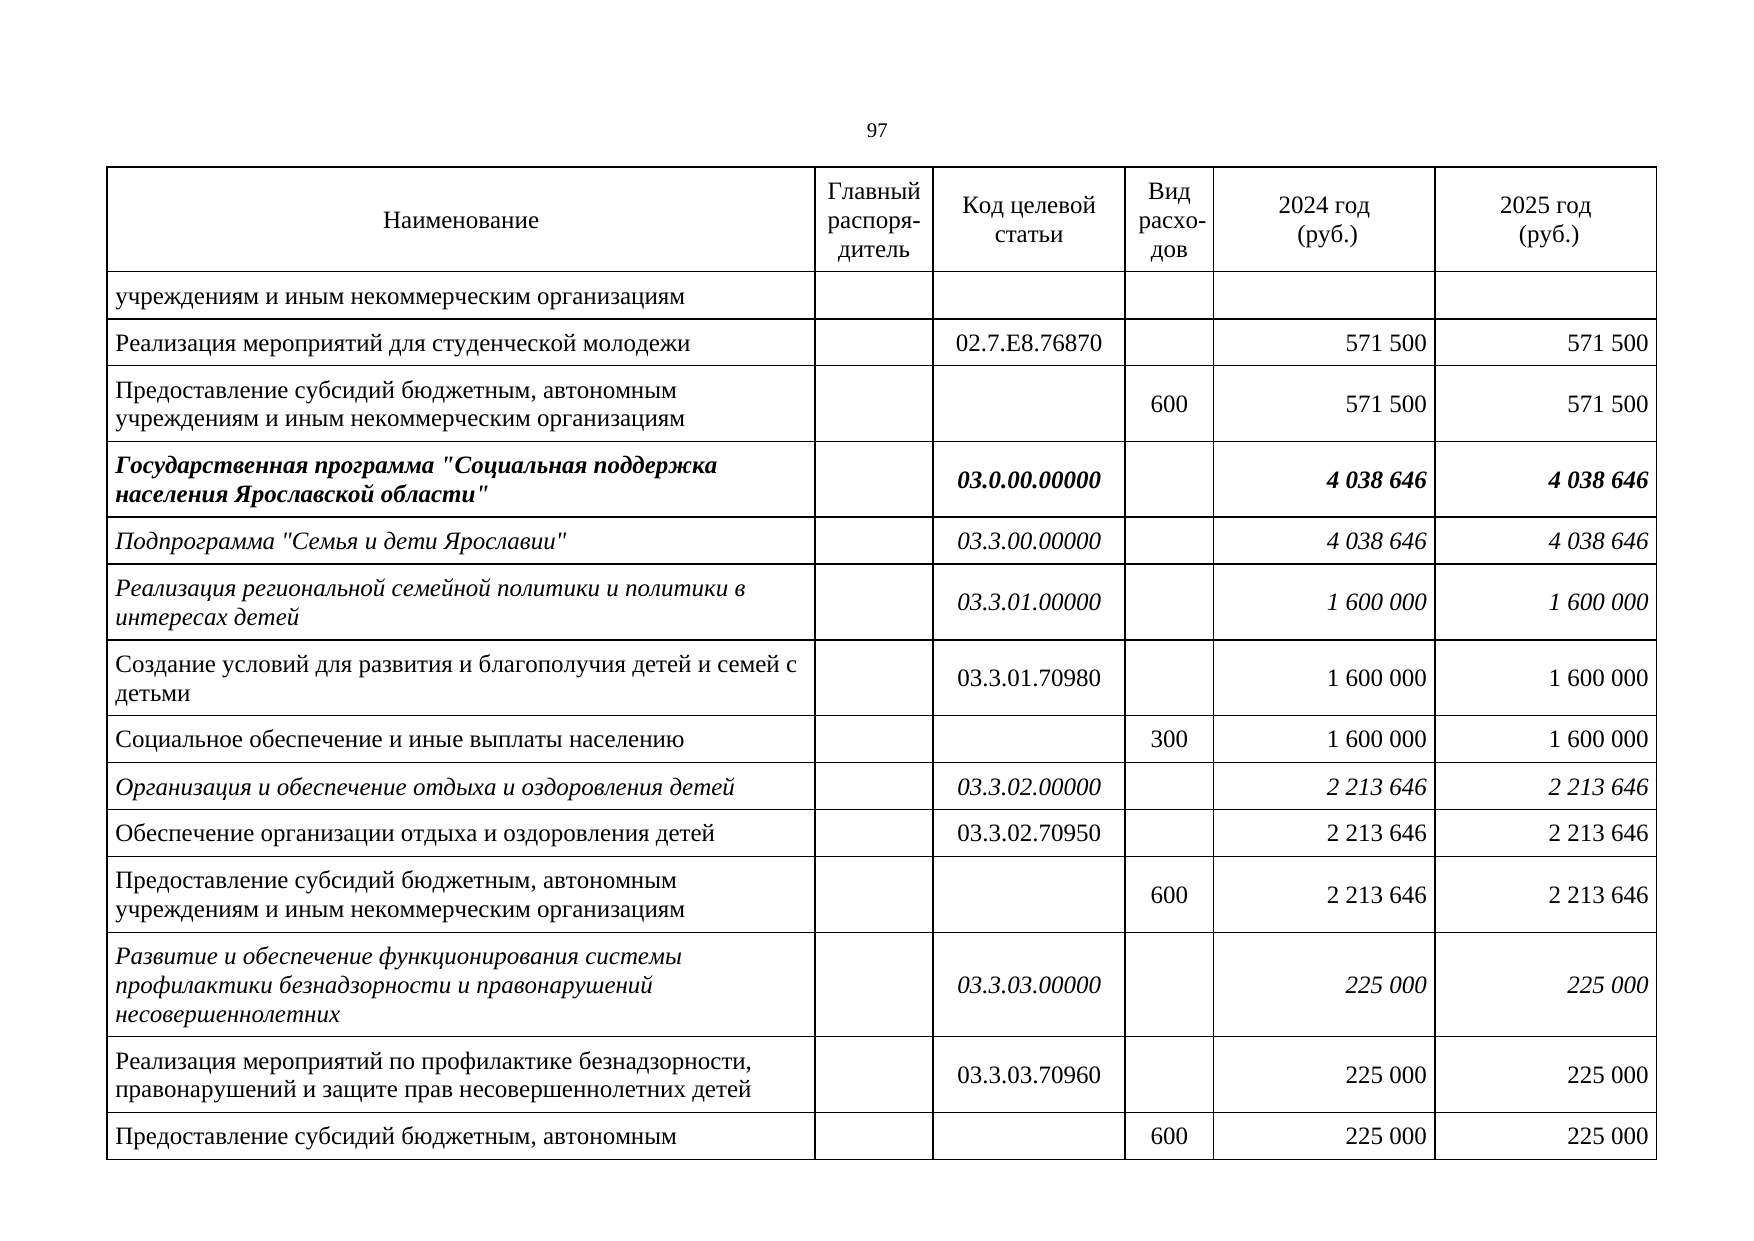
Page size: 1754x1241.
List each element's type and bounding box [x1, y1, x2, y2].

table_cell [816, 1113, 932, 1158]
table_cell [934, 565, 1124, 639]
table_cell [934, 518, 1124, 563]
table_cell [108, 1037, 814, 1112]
table_header [934, 168, 1124, 271]
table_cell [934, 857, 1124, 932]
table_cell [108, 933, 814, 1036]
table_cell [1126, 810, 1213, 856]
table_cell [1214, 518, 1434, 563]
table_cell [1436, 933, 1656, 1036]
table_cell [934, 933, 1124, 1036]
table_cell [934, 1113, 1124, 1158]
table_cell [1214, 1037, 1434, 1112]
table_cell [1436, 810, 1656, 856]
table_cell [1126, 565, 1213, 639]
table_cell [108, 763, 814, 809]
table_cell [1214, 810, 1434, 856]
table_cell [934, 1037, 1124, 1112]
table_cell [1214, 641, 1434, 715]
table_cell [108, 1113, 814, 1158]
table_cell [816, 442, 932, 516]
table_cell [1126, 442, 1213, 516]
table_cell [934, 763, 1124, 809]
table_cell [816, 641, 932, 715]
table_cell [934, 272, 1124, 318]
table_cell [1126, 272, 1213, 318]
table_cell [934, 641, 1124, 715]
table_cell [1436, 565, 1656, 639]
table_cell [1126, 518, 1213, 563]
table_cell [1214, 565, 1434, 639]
table_header [1126, 168, 1213, 271]
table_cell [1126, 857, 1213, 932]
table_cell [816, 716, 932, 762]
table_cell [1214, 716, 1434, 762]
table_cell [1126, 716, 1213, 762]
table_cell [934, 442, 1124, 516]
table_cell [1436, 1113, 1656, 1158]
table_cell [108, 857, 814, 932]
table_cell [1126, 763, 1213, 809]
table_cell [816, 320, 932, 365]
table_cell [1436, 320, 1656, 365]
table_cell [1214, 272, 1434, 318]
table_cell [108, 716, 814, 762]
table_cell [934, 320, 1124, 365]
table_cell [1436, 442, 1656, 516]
table_header [1214, 168, 1434, 271]
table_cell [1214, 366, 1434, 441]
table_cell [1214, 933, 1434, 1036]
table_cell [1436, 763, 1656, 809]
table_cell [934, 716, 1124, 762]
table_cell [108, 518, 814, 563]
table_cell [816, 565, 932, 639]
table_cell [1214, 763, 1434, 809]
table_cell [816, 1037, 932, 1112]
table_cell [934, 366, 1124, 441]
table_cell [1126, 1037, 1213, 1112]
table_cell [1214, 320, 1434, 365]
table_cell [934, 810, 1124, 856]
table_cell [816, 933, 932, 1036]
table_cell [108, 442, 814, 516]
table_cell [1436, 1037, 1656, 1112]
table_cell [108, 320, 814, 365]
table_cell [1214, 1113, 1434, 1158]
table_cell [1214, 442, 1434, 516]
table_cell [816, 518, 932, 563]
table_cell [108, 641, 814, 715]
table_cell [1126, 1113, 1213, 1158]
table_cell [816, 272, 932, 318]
table_header [816, 168, 932, 271]
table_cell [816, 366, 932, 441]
table_header [108, 168, 814, 271]
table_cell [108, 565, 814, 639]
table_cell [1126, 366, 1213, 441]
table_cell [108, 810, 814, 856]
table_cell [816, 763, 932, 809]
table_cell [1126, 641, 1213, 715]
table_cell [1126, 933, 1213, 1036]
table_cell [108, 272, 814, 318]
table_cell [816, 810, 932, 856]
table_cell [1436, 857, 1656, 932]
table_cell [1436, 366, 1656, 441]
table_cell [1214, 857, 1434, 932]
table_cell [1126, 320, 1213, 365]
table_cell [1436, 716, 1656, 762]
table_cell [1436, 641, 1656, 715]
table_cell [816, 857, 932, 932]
table_header [1436, 168, 1656, 271]
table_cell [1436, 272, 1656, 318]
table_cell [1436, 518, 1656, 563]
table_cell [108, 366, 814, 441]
